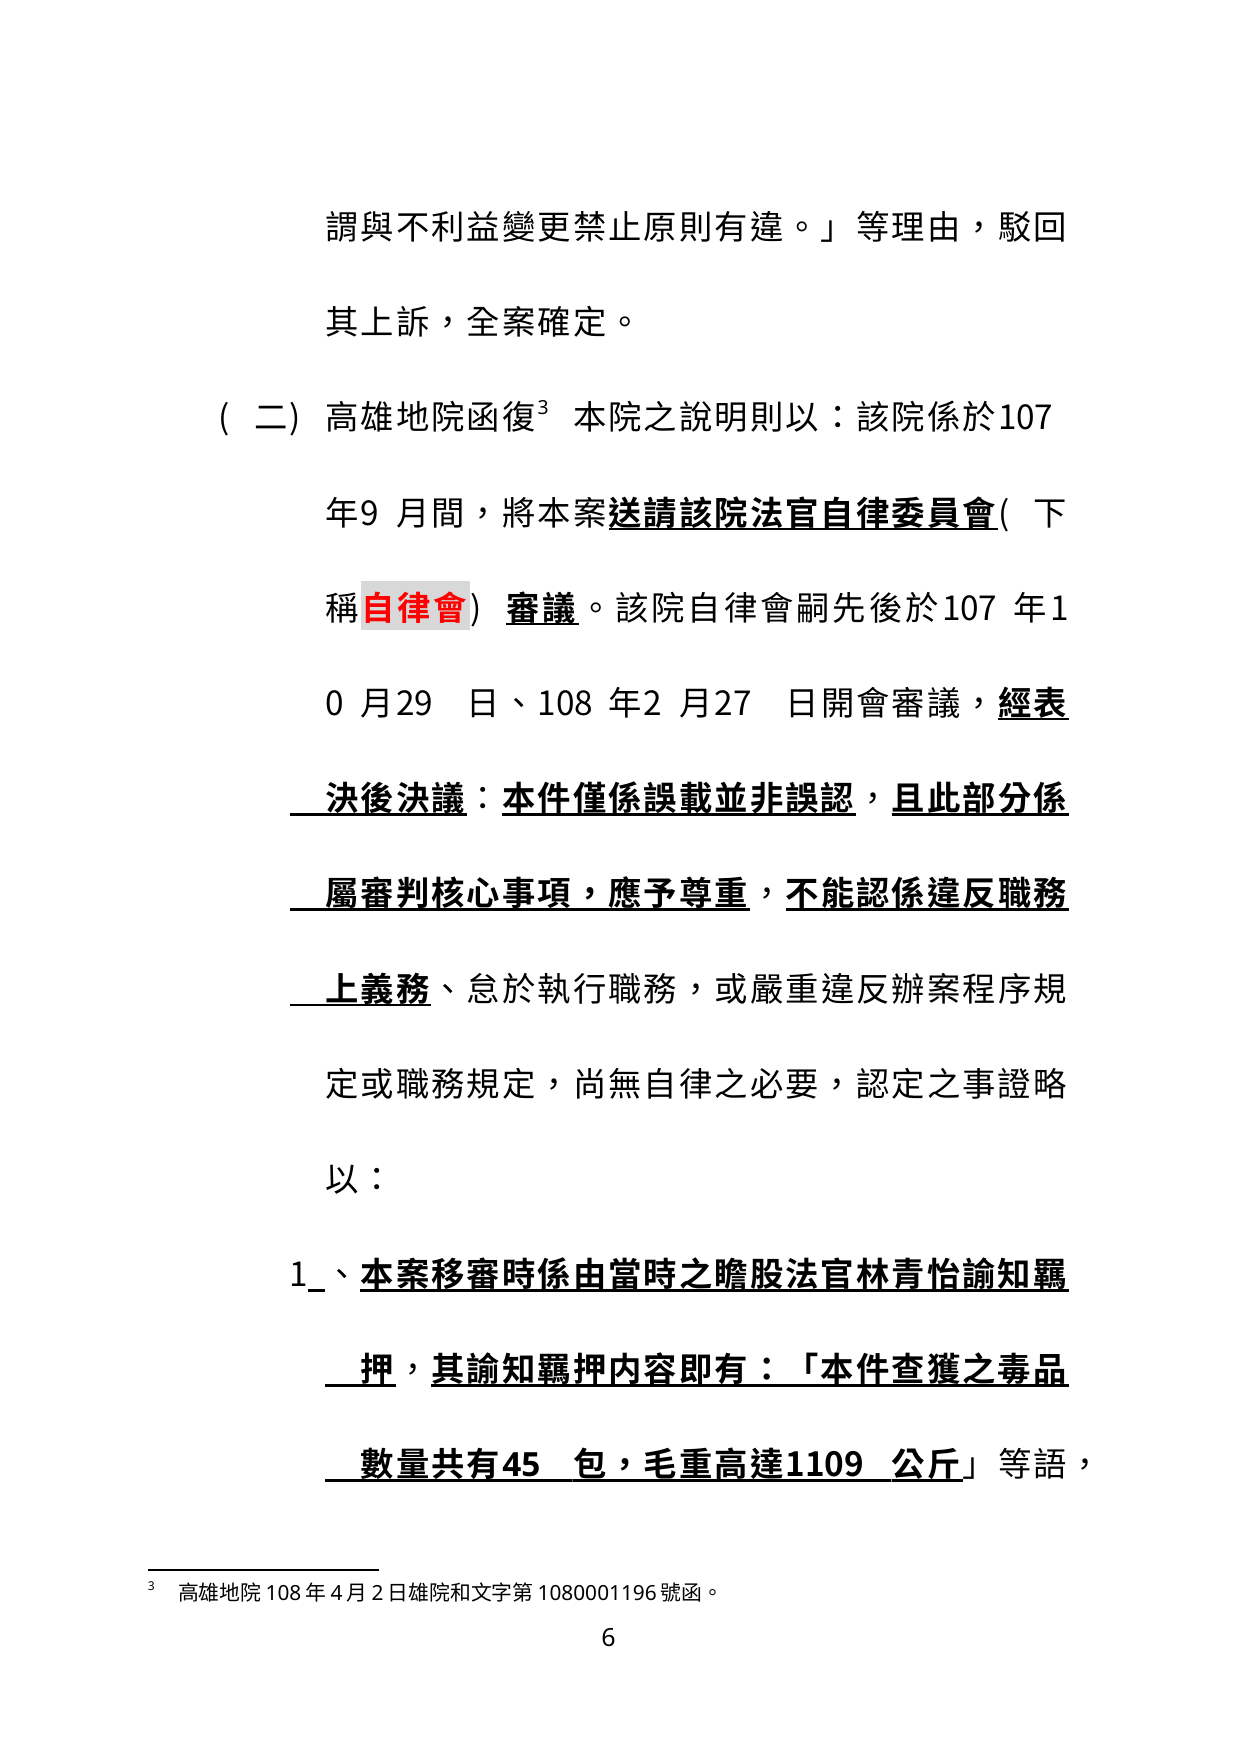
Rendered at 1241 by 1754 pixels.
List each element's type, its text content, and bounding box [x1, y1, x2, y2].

subtitle 高雄地院函復本院之說明則以：該院係於107年9月間，將本案送請該院法官自律委員會(下稱自律會)審議。該院自律會嗣先後於107年10月29日、108年2月27日開會審議，經表決後決議：本件僅係誤載並非誤認，且此部分係屬審判核心事項，應予尊重，不能認係違反職務上義務、怠於執行職務，或嚴重違反辦案程序規定或職務規定，尚無自律之必要，認定之事證略以： [219, 368, 1069, 1224]
